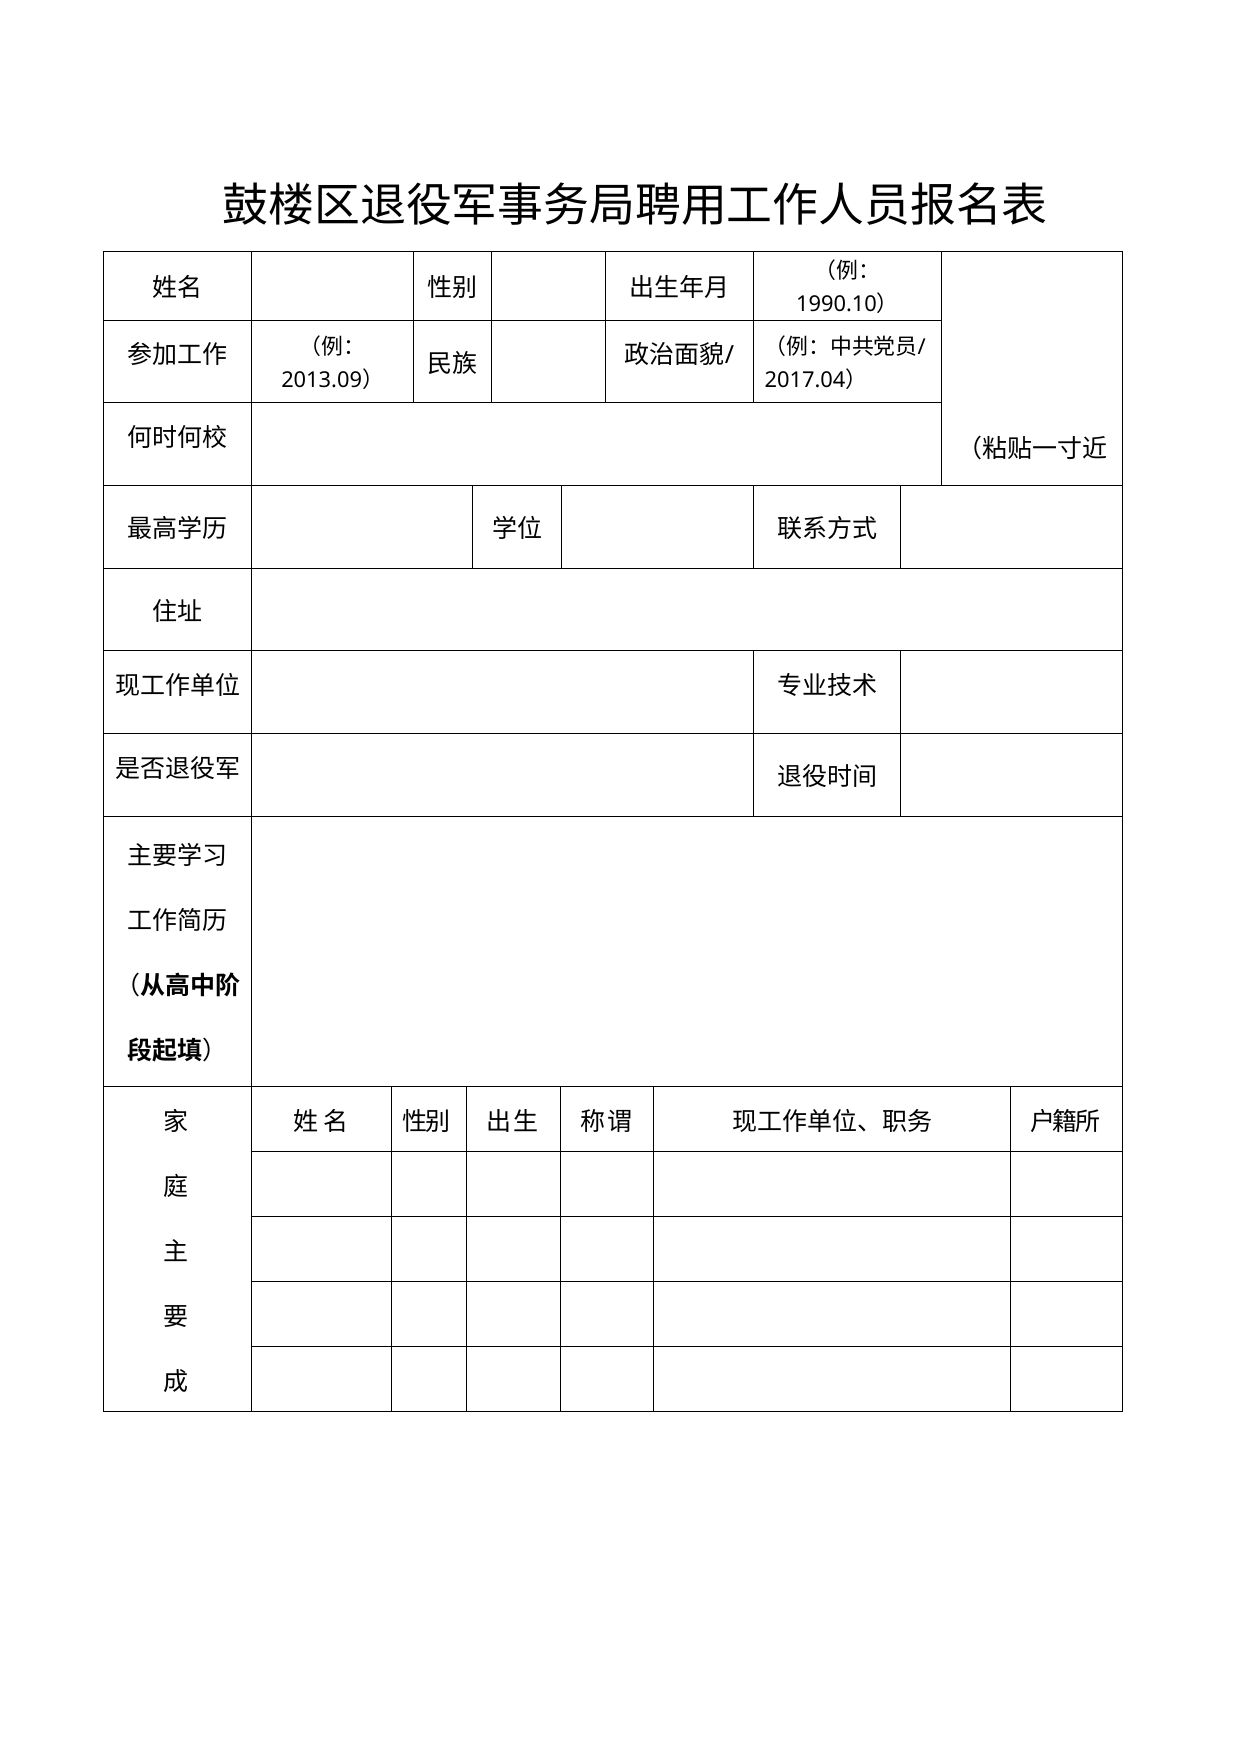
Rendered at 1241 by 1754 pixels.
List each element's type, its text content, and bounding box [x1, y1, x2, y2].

table_cell （例：2013.09） [252, 321, 413, 402]
table_cell [252, 1152, 391, 1216]
table_cell 参加工作 时间 [104, 321, 251, 402]
table_cell [654, 1217, 1010, 1281]
table_cell [392, 1347, 466, 1411]
table_cell [654, 1347, 1010, 1411]
table_cell [252, 651, 753, 733]
table_cell 称 谓 [561, 1087, 653, 1151]
table_cell [1011, 1347, 1122, 1411]
table_cell （例：中共党员/ 2017.04） [754, 321, 941, 402]
table_cell [492, 321, 605, 402]
table_cell [1011, 1217, 1122, 1281]
table_cell [252, 486, 472, 567]
table_cell [561, 1152, 653, 1216]
text 鼓楼区退役军事务局聘用工作人员报名表 [148, 153, 1122, 251]
table_cell [392, 1282, 466, 1346]
table_cell 姓 名 [252, 1087, 391, 1151]
table_cell [654, 1152, 1010, 1216]
table_cell 民族 [414, 321, 491, 402]
table_cell 现工作单位、职务 [654, 1087, 1010, 1151]
table_cell [252, 569, 1122, 650]
table_cell [1011, 1282, 1122, 1346]
table_header 出生年月 [606, 252, 753, 319]
table_cell [561, 1217, 653, 1281]
table_cell 户籍所 在地 [1011, 1087, 1122, 1151]
table_cell [654, 1282, 1010, 1346]
table_header [492, 252, 605, 319]
table_cell 政治面貌/加入时间 [606, 321, 753, 402]
table_cell 退役时间 [754, 734, 900, 816]
table_cell [562, 486, 753, 567]
table_cell 最高学历 [104, 486, 251, 567]
table_cell 现工作单位及职务 [104, 651, 251, 733]
table_header 性别 [414, 252, 491, 319]
table_cell [252, 1282, 391, 1346]
table_cell [252, 734, 753, 816]
table_cell 住址 [104, 569, 251, 650]
table_header 姓名 [104, 252, 251, 319]
table_cell 家 庭 主 要 成 员 情 况 [104, 1087, 251, 1411]
table_cell [901, 734, 1122, 816]
table_cell [467, 1217, 560, 1281]
table_cell [392, 1217, 466, 1281]
table_cell [467, 1152, 560, 1216]
table_cell 学位 [473, 486, 561, 567]
table_cell [561, 1347, 653, 1411]
table_cell 何时何校 何专业毕业 [104, 403, 251, 485]
table_cell [252, 403, 941, 485]
table_cell 出 生 年 月 [467, 1087, 560, 1151]
table_cell 主要学习 工作简历 （从高中阶段起填） [104, 817, 251, 1086]
table_cell [1011, 1152, 1122, 1216]
table_header （粘贴一寸近期免冠彩照） [942, 252, 1122, 485]
table_cell [252, 817, 1122, 1086]
table_cell [392, 1152, 466, 1216]
table_cell [252, 1347, 391, 1411]
table_cell [252, 1217, 391, 1281]
table_cell [901, 486, 1122, 567]
table_cell 联系方式 [754, 486, 900, 567]
table_header （例：1990.10） [754, 252, 941, 319]
table_cell [467, 1282, 560, 1346]
table_cell [467, 1347, 560, 1411]
table_header [252, 252, 413, 319]
table_cell 性别 [392, 1087, 466, 1151]
table_cell [901, 651, 1122, 733]
table_cell 专业技术 职称 [754, 651, 900, 733]
table_cell 是否退役军人 [104, 734, 251, 816]
table_cell [561, 1282, 653, 1346]
